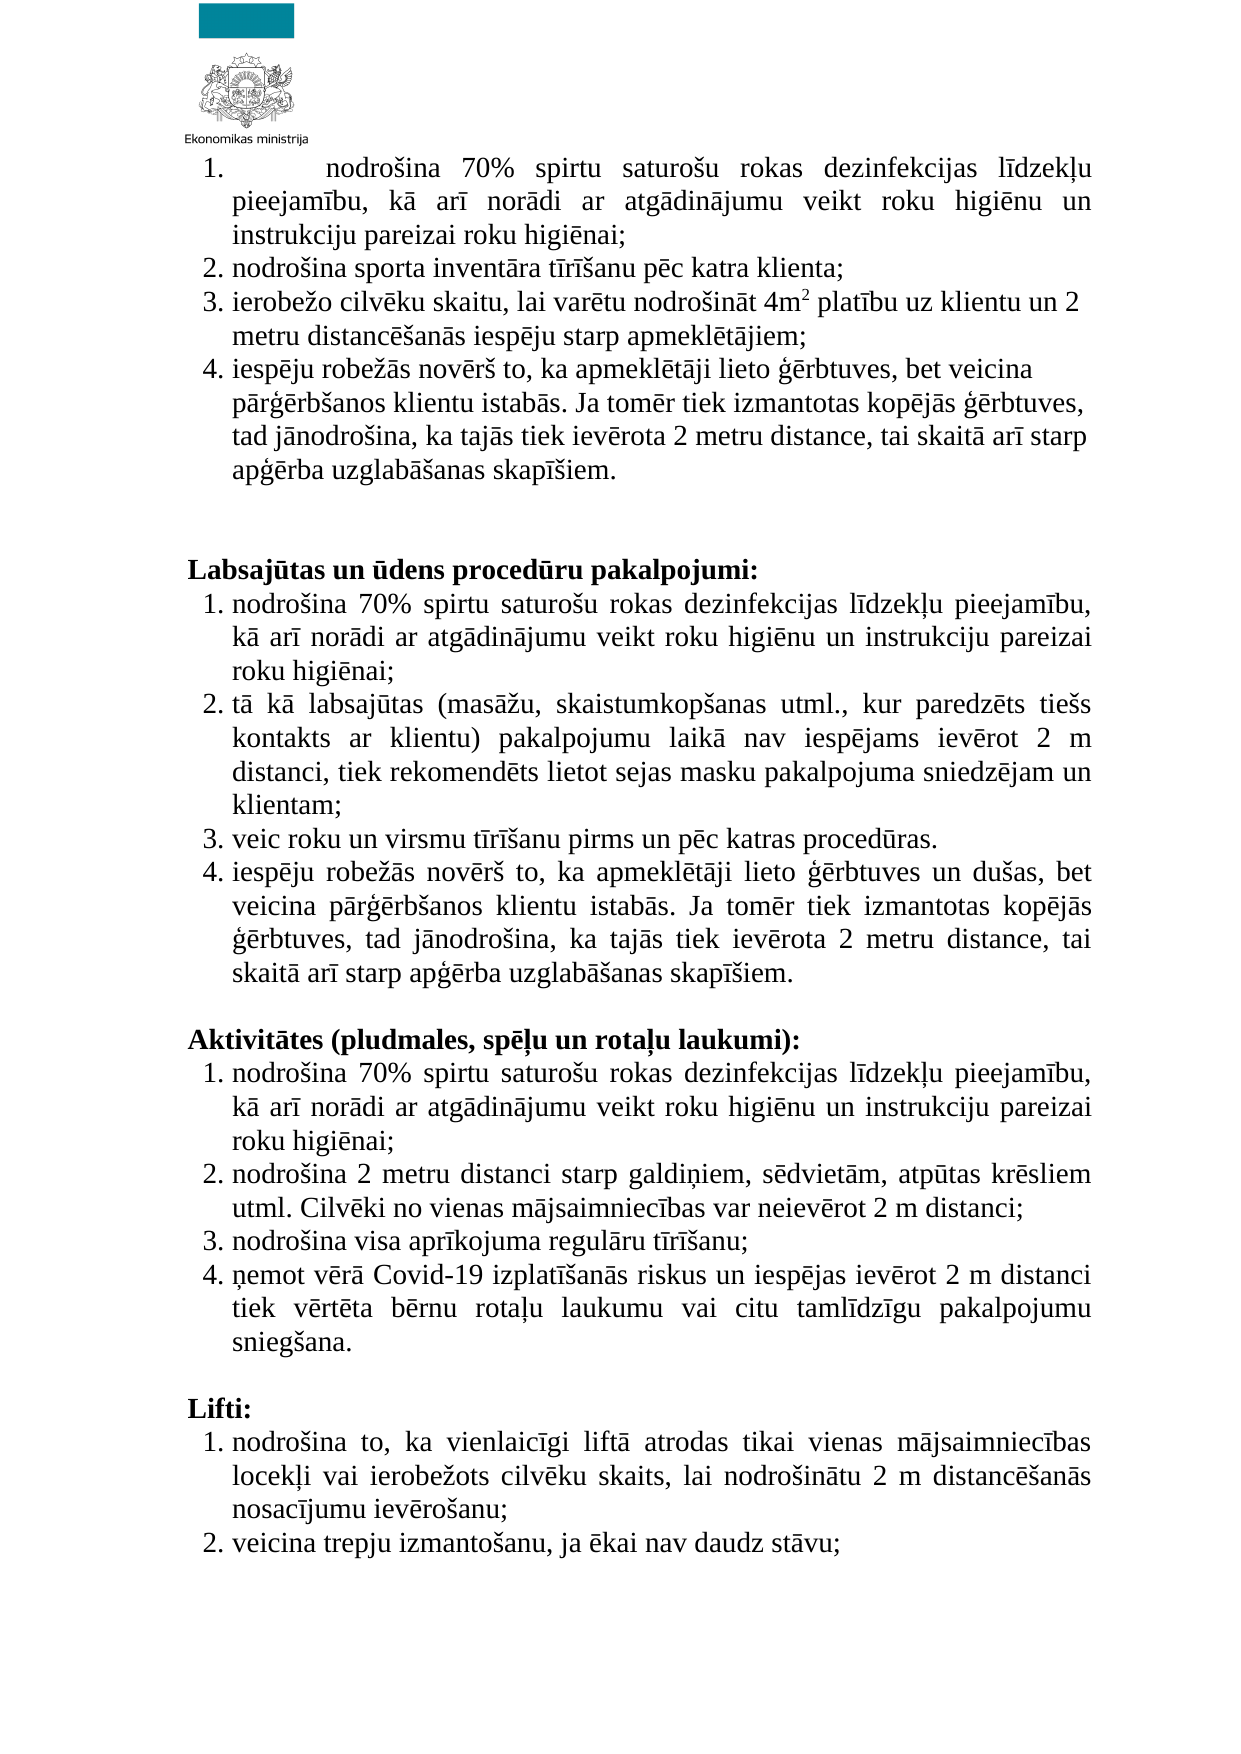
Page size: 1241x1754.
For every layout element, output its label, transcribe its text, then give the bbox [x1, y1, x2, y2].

list nodrošina to, ka vienlaicīgi liftā atrodas tikai vienas mājsaimniecības locekļi vai ierobežots cilvēku skaits, lai nodrošinātu 2 m distancēšanās nosacījumu ievērošanu; [202, 1424, 1093, 1525]
list nodrošina 70% spirtu saturošu rokas dezinfekcijas līdzekļu pieejamību, kā arī norādi ar atgādinājumu veikt roku higiēnu un instrukciju pareizai roku higiēnai; [202, 1056, 1093, 1156]
list nodrošina visa aprīkojuma regulāru tīrīšanu; [202, 1223, 1093, 1257]
list nodrošina 70% spirtu saturošu rokas dezinfekcijas līdzekļu pieejamību, kā arī norādi ar atgādinājumu veikt roku higiēnu un instrukciju pareizai roku higiēnai; [202, 150, 1093, 251]
text Labsajūtas un ūdens procedūru pakalpojumi: [187, 552, 1093, 586]
list ņemot vērā Covid-19 izplatīšanās riskus un iespējas ievērot 2 m distanci tiek vērtēta bērnu rotaļu laukumu vai citu tamlīdzīgu pakalpojumu sniegšana. [202, 1257, 1093, 1357]
list nodrošina 2 metru distanci starp galdiņiem, sēdvietām, atpūtas krēsliem utml. Cilvēki no vienas mājsaimniecības var neievērot 2 m distanci; [202, 1156, 1093, 1223]
list veicina trepju izmantošanu, ja ēkai nav daudz stāvu; [202, 1525, 1093, 1559]
picture [177, 3, 310, 154]
list tā kā labsajūtas (masāžu, skaistumkopšanas utml., kur paredzēts tiešs kontakts ar klientu) pakalpojumu laikā nav iespējams ievērot 2 m distanci, tiek rekomendēts lietot sejas masku pakalpojuma sniedzējam un klientam; [202, 687, 1093, 821]
list iespēju robežās novērš to, ka apmeklētāji lieto ģērbtuves un dušas, bet veicina pārģērbšanos klientu istabās. Ja tomēr tiek izmantotas kopējās ģērbtuves, tad jānodrošina, ka tajās tiek ievērota 2 metru distance, tai skaitā arī starp apģērba uzglabāšanas skapīšiem. [202, 854, 1093, 988]
list ierobežo cilvēku skaitu, lai varētu nodrošināt 4m2 platību uz klientu un 2 metru distancēšanās iespēju starp apmeklētājiem; [202, 284, 1093, 351]
text Aktivitātes (pludmales, spēļu un rotaļu laukumi): [187, 1022, 1093, 1056]
text Lifti: [187, 1391, 1093, 1424]
list nodrošina 70% spirtu saturošu rokas dezinfekcijas līdzekļu pieejamību, kā arī norādi ar atgādinājumu veikt roku higiēnu un instrukciju pareizai roku higiēnai; [202, 586, 1093, 687]
list veic roku un virsmu tīrīšanu pirms un pēc katras procedūras. [202, 821, 1093, 854]
list iespēju robežās novērš to, ka apmeklētāji lieto ģērbtuves, bet veicina pārģērbšanos klientu istabās. Ja tomēr tiek izmantotas kopējās ģērbtuves, tad jānodrošina, ka tajās tiek ievērota 2 metru distance, tai skaitā arī starp apģērba uzglabāšanas skapīšiem. [202, 351, 1093, 485]
list nodrošina sporta inventāra tīrīšanu pēc katra klienta; [202, 251, 1093, 284]
